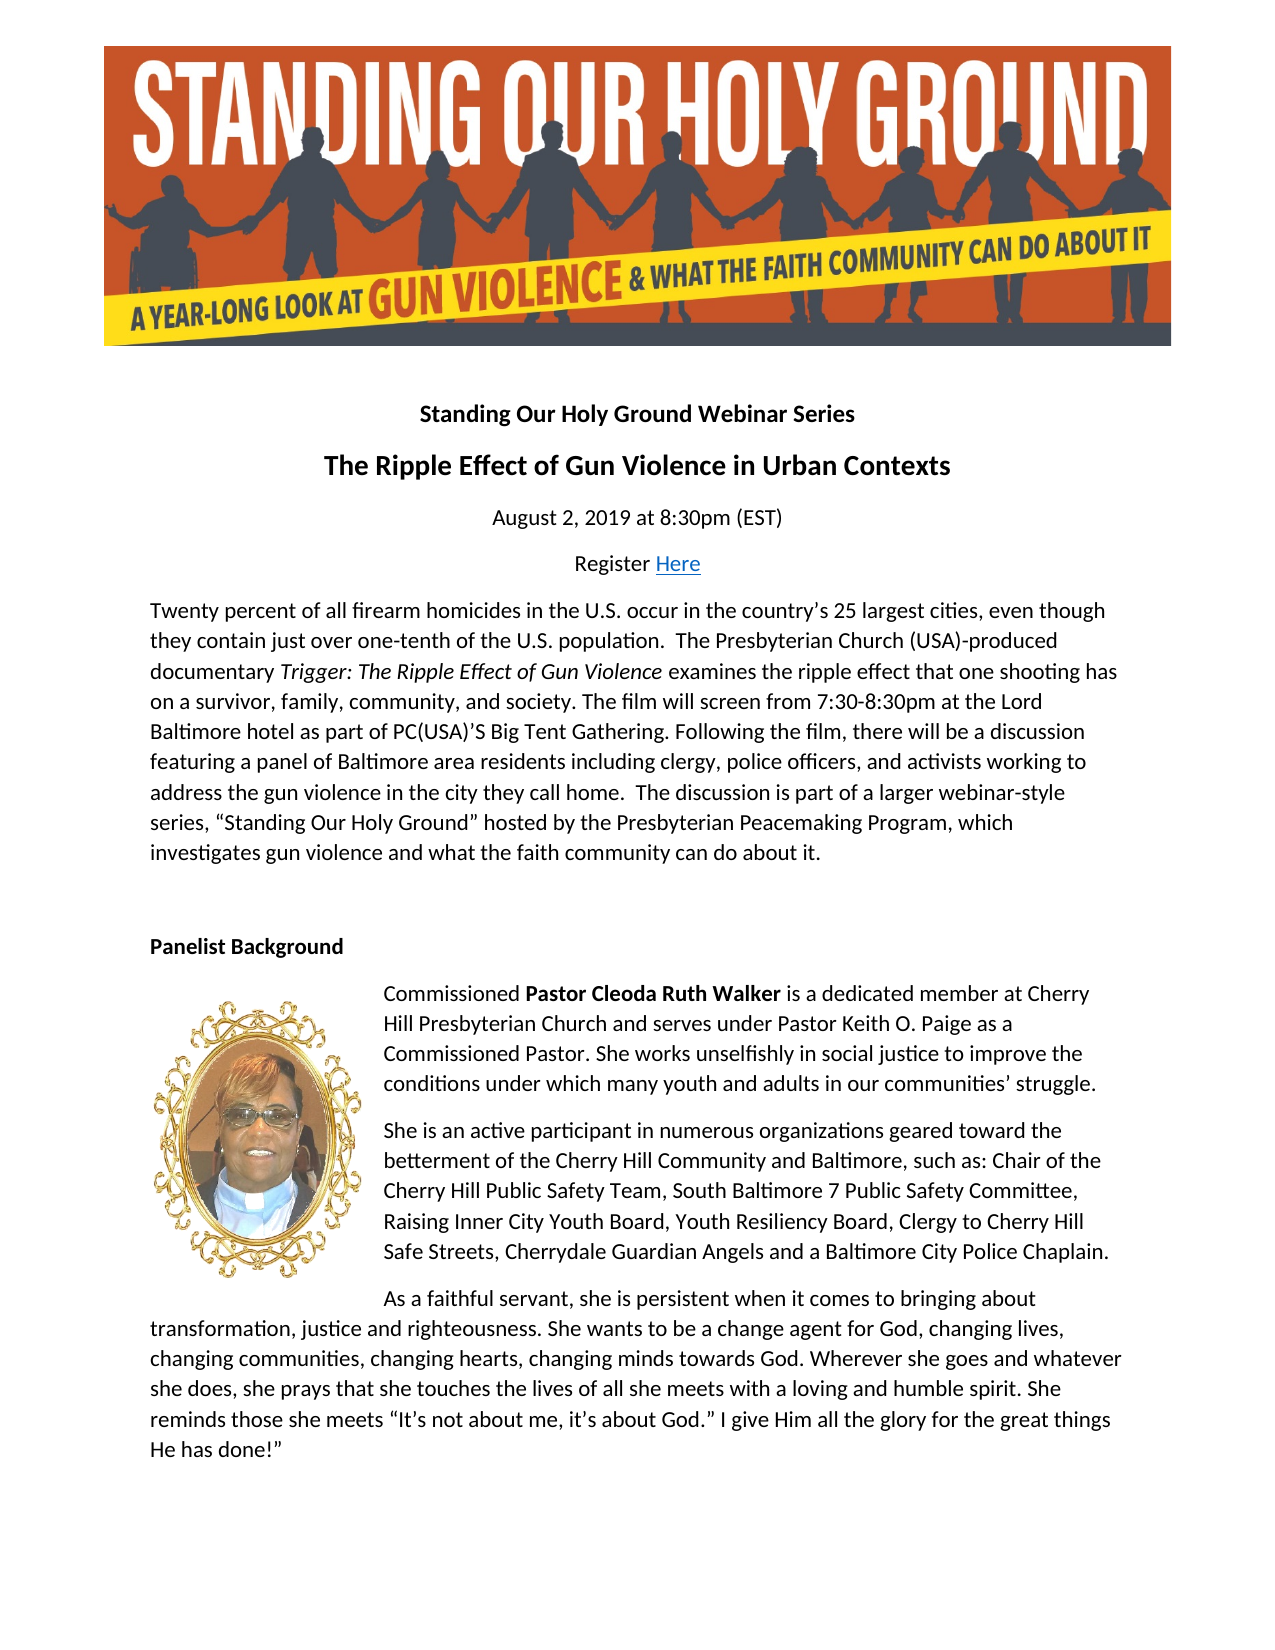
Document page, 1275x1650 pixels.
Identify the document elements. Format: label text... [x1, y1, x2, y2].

text Standing Our Holy Ground Webinar Series [150, 398, 1125, 428]
picture [104, 46, 1172, 346]
picture [150, 995, 365, 1286]
text Panelist Background [150, 932, 1125, 960]
text She is an active participant in numerous organizations geared toward the betterment of the Cherry Hill Community and Baltimore, such as: Chair of the Cherry Hill Public Safety Team, South Baltimore 7 Public Safety Committee, Raising Inner City Youth Board, Youth Resiliency Board, Clergy to Cherry Hill Safe Streets, Cherrydale Guardian Angels and a Baltimore City Police Chaplain. [365, 1116, 1125, 1265]
text Twenty percent of all firearm homicides in the U.S. occur in the country’s 25 largest cities, even though they contain just over one-tenth of the U.S. population. The Presbyterian Church (USA)-produced documentary Trigger: The Ripple Effect of Gun Violence examines the ripple effect that one shooting has on a survivor, family, community, and society. The film will screen from 7:30-8:30pm at the Lord Baltimore hotel as part of PC(USA)’S Big Tent Gathering. Following the film, there will be a discussion featuring a panel of Baltimore area residents including clergy, police officers, and activists working to address the gun violence in the city they call home. The discussion is part of a larger webinar-style series, “Standing Our Holy Ground” hosted by the Presbyterian Peacemaking Program, which investigates gun violence and what the faith community can do about it. [150, 596, 1125, 866]
text As a faithful servant, she is persistent when it comes to bringing about transformation, justice and righteousness. She wants to be a change agent for God, changing lives, changing communities, changing hearts, changing minds towards God. Wherever she goes and whatever she does, she prays that she touches the lives of all she meets with a loving and humble spirit. She reminds those she meets “It’s not about me, it’s about God.” I give Him all the glory for the great things He has done!” [150, 1284, 1125, 1493]
text Register Here [150, 549, 1125, 577]
text Commissioned Pastor Cleoda Ruth Walker is a dedicated member at Cherry Hill Presbyterian Church and serves under Pastor Keith O. Paige as a Commissioned Pastor. She works unselfishly in social justice to improve the conditions under which many youth and adults in our communities’ struggle. [150, 979, 1125, 1097]
text The Ripple Effect of Gun Violence in Urban Contexts [150, 447, 1125, 483]
text August 2, 2019 at 8:30pm (EST) [150, 503, 1125, 531]
